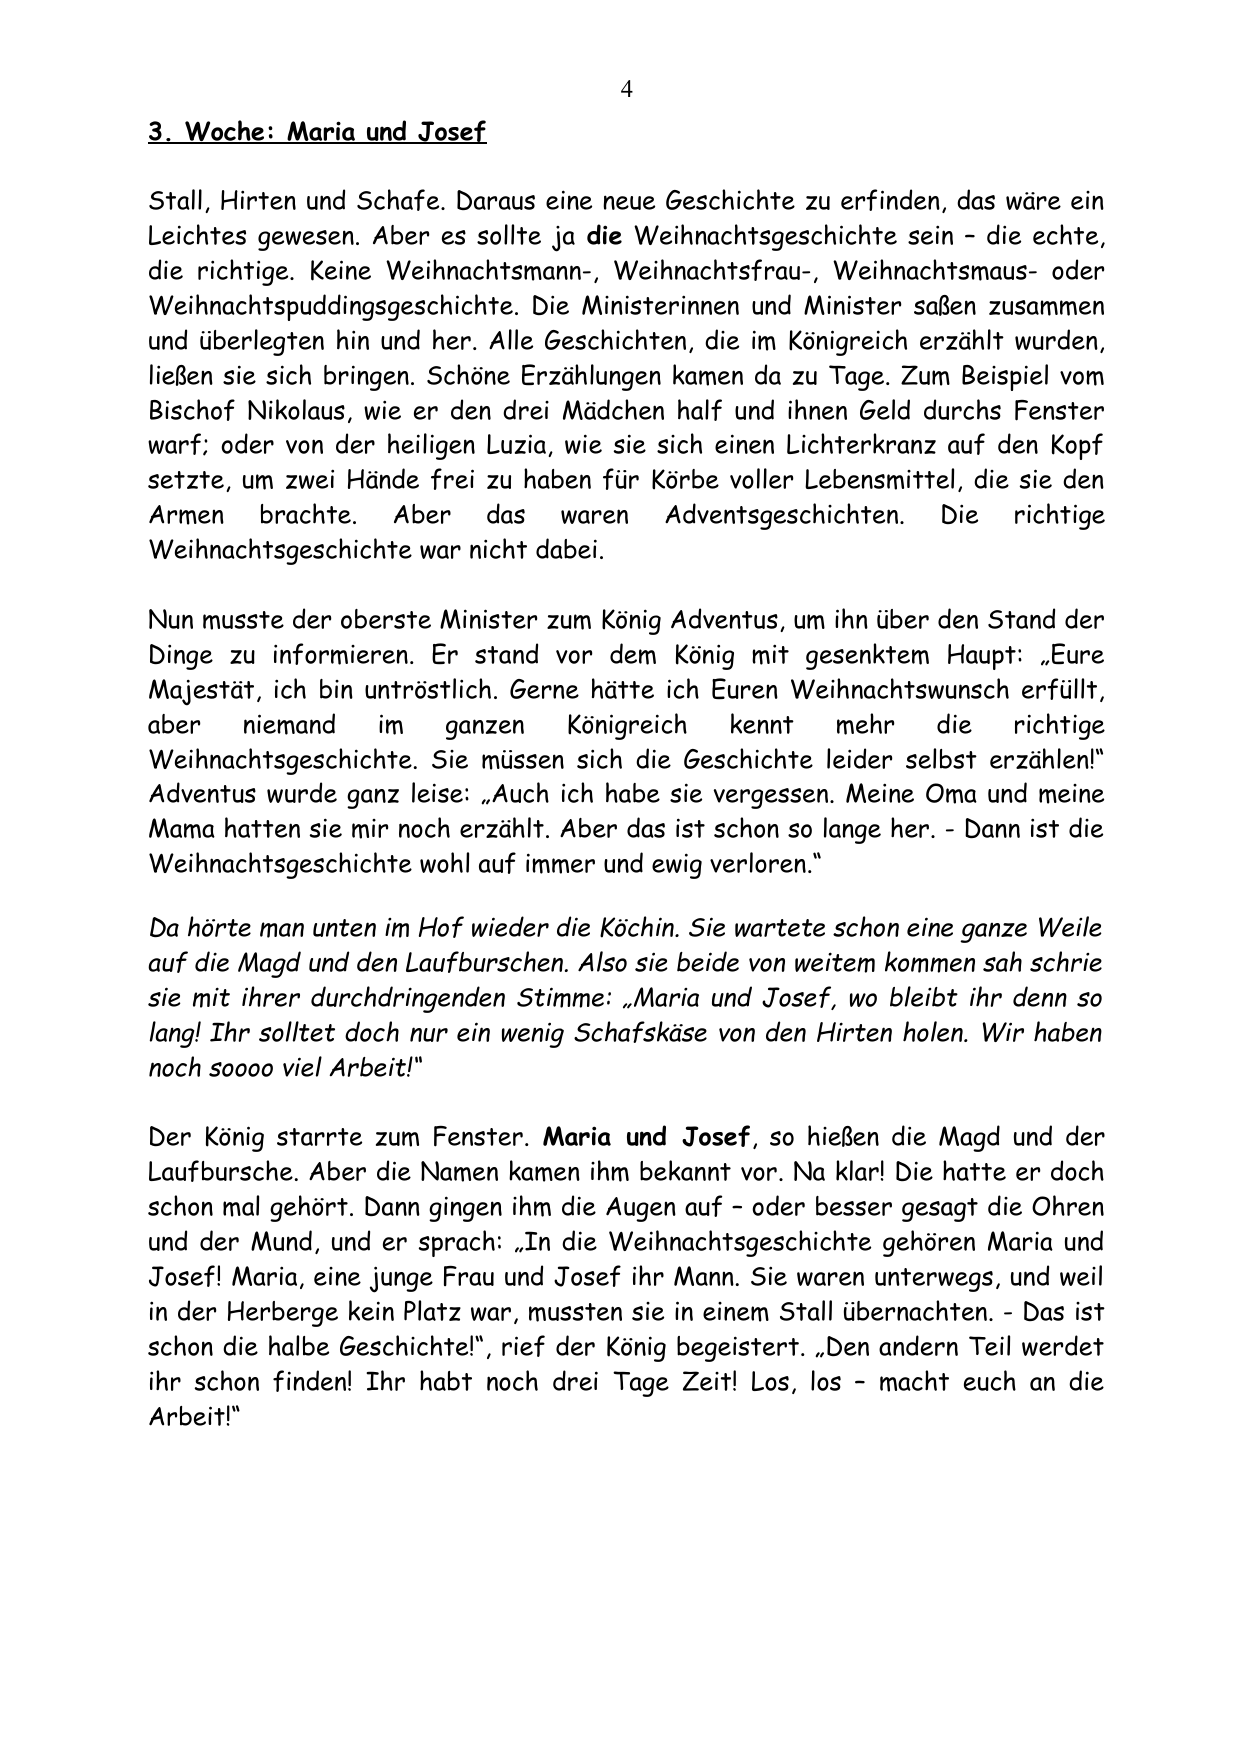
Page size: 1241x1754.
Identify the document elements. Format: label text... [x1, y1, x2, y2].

text 3. Woche: Maria und Josef [148, 112, 1106, 147]
text Stall, Hirten und Schafe. Daraus eine neue Geschichte zu erfinden, das wäre ein Leichtes gewesen. Aber es sollte ja die Weihnachtsgeschichte sein – die echte, die richtige. Keine Weihnachtsmann-, Weihnachtsfrau-, Weihnachtsmaus- oder Weihnachtspuddingsgeschichte. Die Ministerinnen und Minister saßen zusammen und überlegten hin und her. Alle Geschichten, die im Königreich erzählt wurden, ließen sie sich bringen. Schöne Erzählungen kamen da zu Tage. Zum Beispiel vom Bischof Nikolaus, wie er den drei Mädchen half und ihnen Geld durchs Fenster warf; oder von der heiligen Luzia, wie sie sich einen Lichterkranz auf den Kopf setzte, um zwei Hände frei zu haben für Körbe voller Lebensmittel, die sie den Armen brachte. Aber das waren Adventsgeschichten. Die richtige Weihnachtsgeschichte war nicht dabei. [148, 182, 1106, 566]
text Da hörte man unten im Hof wieder die Köchin. Sie wartete schon eine ganze Weile auf die Magd und den Laufburschen. Also sie beide von weitem kommen sah schrie sie mit ihrer durchdringenden Stimme: „Maria und Josef, wo bleibt ihr denn so lang! Ihr solltet doch nur ein wenig Schafskäse von den Hirten holen. Wir haben noch soooo viel Arbeit!“ [148, 909, 1106, 1083]
text Der König starrte zum Fenster. Maria und Josef, so hießen die Magd und der Laufbursche. Aber die Namen kamen ihm bekannt vor. Na klar! Die hatte er doch schon mal gehört. Dann gingen ihm die Augen auf – oder besser gesagt die Ohren und der Mund, und er sprach: „In die Weihnachtsgeschichte gehören Maria und Josef! Maria, eine junge Frau und Josef ihr Mann. Sie waren unterwegs, und weil in der Herberge kein Platz war, mussten sie in einem Stall übernachten. - Das ist schon die halbe Geschichte!“, rief der König begeistert. „Den andern Teil werdet ihr schon finden! Ihr habt noch drei Tage Zeit! Los, los – macht euch an die Arbeit!“ [148, 1118, 1106, 1432]
text Nun musste der oberste Minister zum König Adventus, um ihn über den Stand der Dinge zu informieren. Er stand vor dem König mit gesenktem Haupt: „Eure Majestät, ich bin untröstlich. Gerne hätte ich Euren Weihnachtswunsch erfüllt, aber niemand im ganzen Königreich kennt mehr die richtige Weihnachtsgeschichte. Sie müssen sich die Geschichte leider selbst erzählen!“ Adventus wurde ganz leise: „Auch ich habe sie vergessen. Meine Oma und meine Mama hatten sie mir noch erzählt. Aber das ist schon so lange her. - Dann ist die Weihnachtsgeschichte wohl auf immer und ewig verloren.“ [148, 601, 1106, 880]
